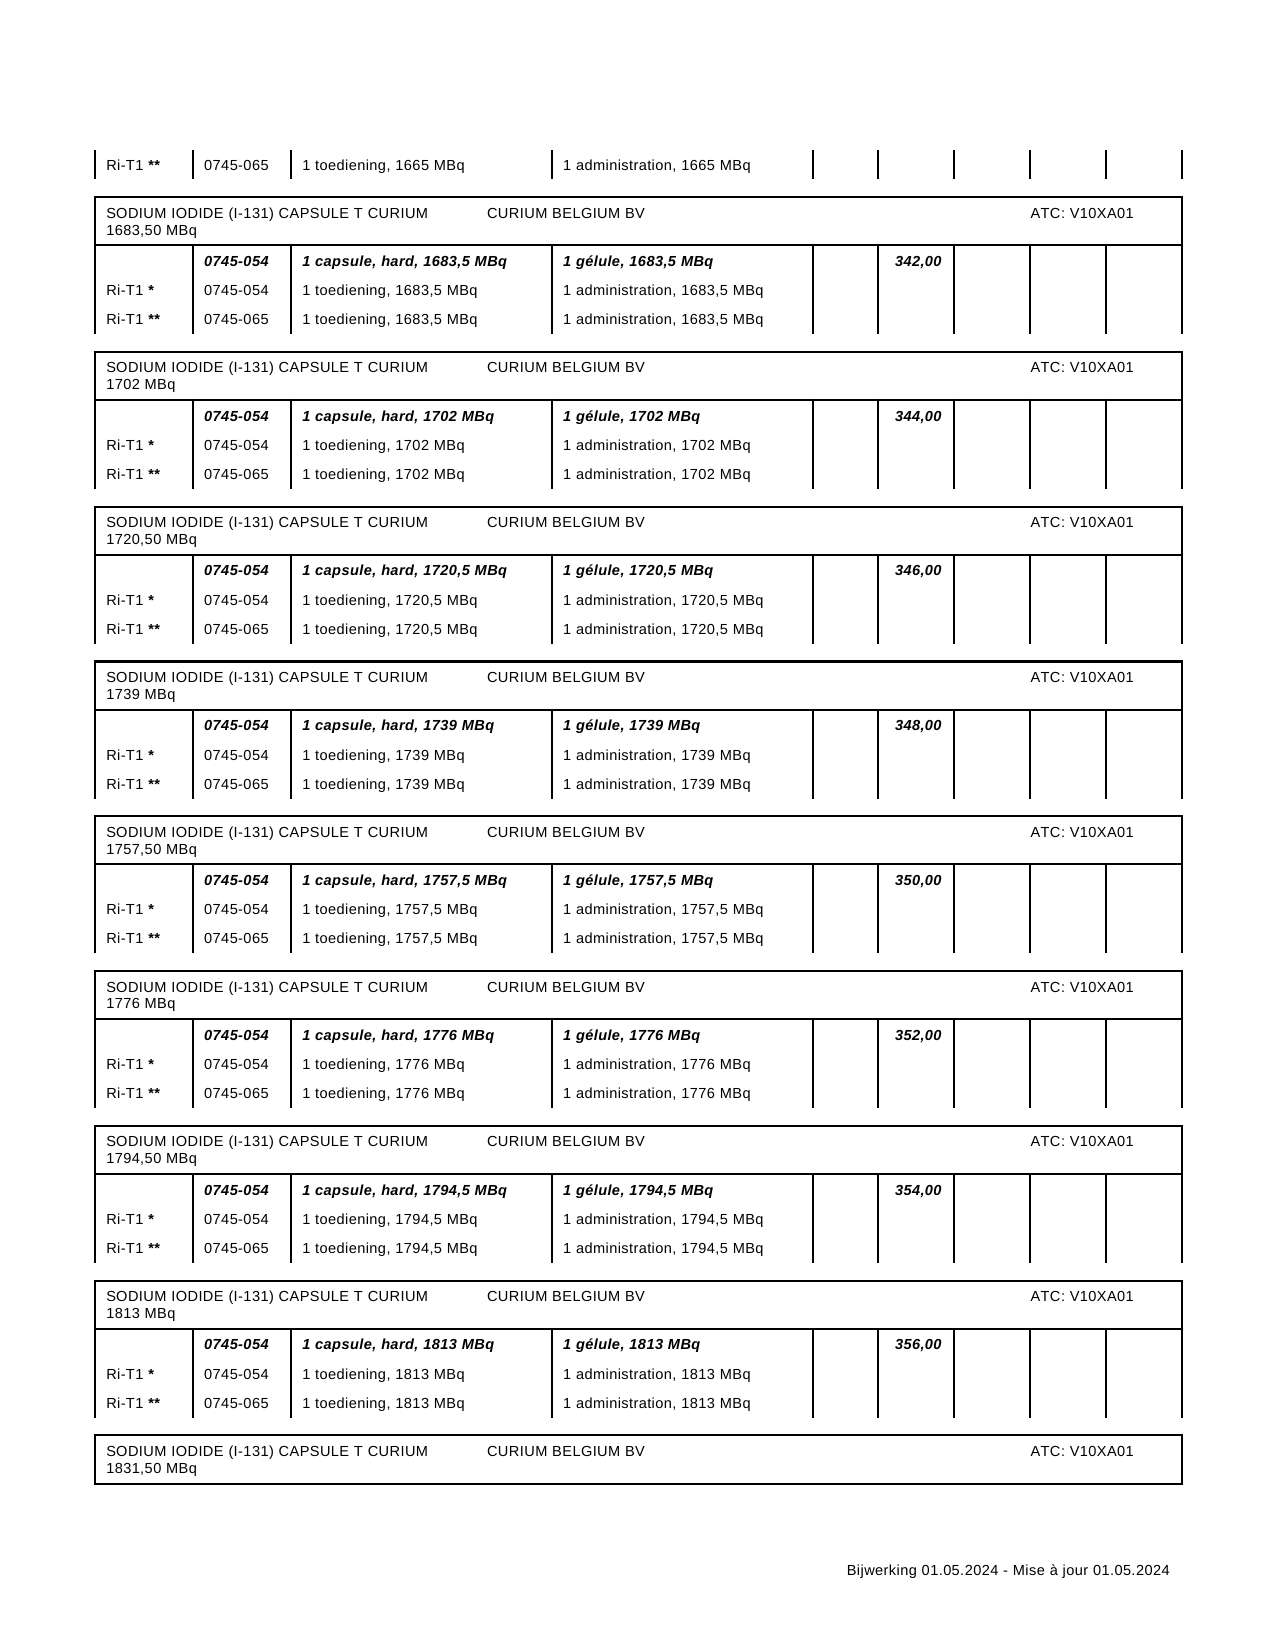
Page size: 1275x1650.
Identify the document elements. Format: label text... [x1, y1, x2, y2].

table_cell [879, 276, 953, 305]
table_cell [955, 1020, 1029, 1049]
table_cell 1 gélule, 1776 MBq [553, 1020, 812, 1049]
table_cell 0745-065 [194, 1388, 290, 1418]
table_cell [814, 895, 877, 924]
table_header CURIUM BELGIUM BV [476, 663, 747, 708]
table_cell 1 administration, 1776 MBq [553, 1050, 812, 1079]
table_cell [955, 460, 1029, 489]
table_cell 0745-054 [194, 1204, 290, 1233]
table_cell [1031, 865, 1105, 895]
table_cell [1107, 401, 1181, 430]
table_cell 1 toediening, 1794,5 MBq [292, 1204, 551, 1233]
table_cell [292, 150, 551, 179]
table_cell 0745-065 [194, 460, 290, 489]
table_header CURIUM BELGIUM BV [476, 1282, 747, 1328]
table_header [748, 817, 1019, 863]
table_cell 1 administration, 1720,5 MBq [553, 614, 812, 644]
table_cell 1 toediening, 1739 MBq [292, 769, 551, 798]
table_cell 1 toediening, 1794,5 MBq [292, 1234, 551, 1263]
table_cell [814, 614, 877, 644]
table_cell Ri-T1 ** [96, 1079, 192, 1108]
table_header ATC: V10XA01 [1019, 663, 1181, 708]
table_cell Ri-T1 * [96, 585, 192, 614]
table_cell [1031, 711, 1105, 740]
table_cell [814, 556, 877, 585]
table_cell [1107, 460, 1181, 489]
table_cell [814, 1330, 877, 1359]
table_header SODIUM IODIDE (I-131) CAPSULE T CURIUM 1720,50 MBq [96, 508, 476, 554]
table_cell [1031, 430, 1105, 459]
table_cell 1 administration, 1739 MBq [553, 769, 812, 798]
table_cell [96, 556, 192, 585]
table_header CURIUM BELGIUM BV [476, 1127, 747, 1173]
table_header ATC: V10XA01 [1019, 198, 1181, 244]
table_cell [96, 1020, 192, 1049]
table_cell 1 capsule, hard, 1813 MBq [292, 1330, 551, 1359]
table_cell 0745-065 [194, 305, 290, 334]
table_cell 1 toediening, 1683,5 MBq [292, 305, 551, 334]
table_cell [1031, 305, 1105, 334]
table_cell 0745-065 [194, 924, 290, 953]
table_cell Ri-T1 * [96, 1204, 192, 1233]
table_cell 0745-054 [194, 1359, 290, 1388]
table_header SODIUM IODIDE (I-131) CAPSULE T CURIUM 1813 MBq [96, 1282, 476, 1328]
table_cell [955, 1388, 1029, 1418]
table_cell [814, 711, 877, 740]
table_cell 1 gélule, 1702 MBq [553, 401, 812, 430]
table_header ATC: V10XA01 [1019, 508, 1181, 554]
table_cell [1107, 1204, 1181, 1233]
table_header SODIUM IODIDE (I-131) CAPSULE T CURIUM 1776 MBq [96, 972, 476, 1018]
table_cell [1107, 556, 1181, 585]
table_cell 1 capsule, hard, 1739 MBq [292, 711, 551, 740]
table_cell 342,00 [879, 246, 953, 276]
table_cell [1031, 460, 1105, 489]
table_header SODIUM IODIDE (I-131) CAPSULE T CURIUM 1794,50 MBq [96, 1127, 476, 1173]
table_cell 1 gélule, 1757,5 MBq [553, 865, 812, 895]
table_header [748, 972, 1019, 1018]
table_cell [1031, 1234, 1105, 1263]
table_cell 1 toediening, 1683,5 MBq [292, 276, 551, 305]
table_cell 0745-054 [194, 276, 290, 305]
table_header SODIUM IODIDE (I-131) CAPSULE T CURIUM 1831,50 MBq [96, 1436, 476, 1482]
table_cell [814, 1020, 877, 1049]
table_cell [553, 150, 812, 179]
table_cell [955, 1330, 1029, 1359]
table_cell [814, 1175, 877, 1204]
table_cell Ri-T1 ** [96, 924, 192, 953]
table_cell 0745-054 [194, 246, 290, 276]
table_cell Ri-T1 * [96, 895, 192, 924]
table_cell 1 administration, 1702 MBq [553, 430, 812, 459]
table_header ATC: V10XA01 [1019, 817, 1181, 863]
table_cell [1107, 740, 1181, 769]
table_cell [814, 769, 877, 798]
table_cell 1 capsule, hard, 1757,5 MBq [292, 865, 551, 895]
table_cell [1107, 276, 1181, 305]
table_cell 1 toediening, 1739 MBq [292, 740, 551, 769]
table_cell [96, 1330, 192, 1359]
table_cell 1 administration, 1702 MBq [553, 460, 812, 489]
table_cell [955, 895, 1029, 924]
table_cell [955, 276, 1029, 305]
table_cell [1107, 711, 1181, 740]
table_cell [814, 1050, 877, 1079]
table_cell 352,00 [879, 1020, 953, 1049]
table_header ATC: V10XA01 [1019, 972, 1181, 1018]
table_cell [955, 865, 1029, 895]
table_cell 1 administration, 1739 MBq [553, 740, 812, 769]
table_cell 1 toediening, 1813 MBq [292, 1359, 551, 1388]
table_cell [955, 924, 1029, 953]
table_cell Ri-T1 ** [96, 460, 192, 489]
table_cell [879, 1204, 953, 1233]
table_cell 1 capsule, hard, 1720,5 MBq [292, 556, 551, 585]
table_cell 0745-065 [194, 1234, 290, 1263]
table_cell [955, 430, 1029, 459]
table_cell [1107, 246, 1181, 276]
table_cell [879, 1050, 953, 1079]
table_cell 350,00 [879, 865, 953, 895]
table_cell [1031, 556, 1105, 585]
table_cell [814, 1079, 877, 1108]
table_cell 1 administration, 1813 MBq [553, 1388, 812, 1418]
table_cell 1 administration, 1720,5 MBq [553, 585, 812, 614]
table_cell 0745-054 [194, 1330, 290, 1359]
table_cell [1107, 1359, 1181, 1388]
table_cell [814, 1388, 877, 1418]
table_cell 0745-054 [194, 401, 290, 430]
table_cell [814, 924, 877, 953]
table_header SODIUM IODIDE (I-131) CAPSULE T CURIUM 1757,50 MBq [96, 817, 476, 863]
table_cell [879, 1234, 953, 1263]
table_cell [1107, 614, 1181, 644]
table_cell [955, 150, 1029, 179]
table_cell [1031, 1359, 1105, 1388]
table_header [748, 353, 1019, 399]
table_cell [96, 401, 192, 430]
table_cell [814, 276, 877, 305]
table_cell [1107, 1330, 1181, 1359]
table_cell 1 gélule, 1794,5 MBq [553, 1175, 812, 1204]
table_cell 0745-054 [194, 556, 290, 585]
table_cell [814, 150, 877, 179]
table_cell [1031, 401, 1105, 430]
table_cell Ri-T1 ** [96, 150, 192, 179]
table_header [748, 508, 1019, 554]
table_cell [955, 1175, 1029, 1204]
table_cell 0745-065 [194, 150, 290, 179]
table_cell [96, 711, 192, 740]
table_cell 0745-054 [194, 1020, 290, 1049]
table_cell [955, 1234, 1029, 1263]
table_cell 0745-054 [194, 895, 290, 924]
table_cell Ri-T1 ** [96, 769, 192, 798]
table_cell [879, 430, 953, 459]
table_header ATC: V10XA01 [1019, 353, 1181, 399]
table_cell 1 administration, 1813 MBq [553, 1359, 812, 1388]
table_cell 1 toediening, 1776 MBq [292, 1079, 551, 1108]
table_cell [1107, 305, 1181, 334]
table_header SODIUM IODIDE (I-131) CAPSULE T CURIUM 1683,50 MBq [96, 198, 476, 244]
table_cell Ri-T1 ** [96, 1388, 192, 1418]
table_cell 1 capsule, hard, 1776 MBq [292, 1020, 551, 1049]
table_cell [1107, 769, 1181, 798]
table_cell [1031, 769, 1105, 798]
table_cell 0745-065 [194, 769, 290, 798]
table_header CURIUM BELGIUM BV [476, 1436, 747, 1482]
table_cell 356,00 [879, 1330, 953, 1359]
table_header CURIUM BELGIUM BV [476, 198, 747, 244]
table_cell [955, 614, 1029, 644]
table_header CURIUM BELGIUM BV [476, 508, 747, 554]
table_cell 1 toediening, 1720,5 MBq [292, 585, 551, 614]
table_cell [1107, 1175, 1181, 1204]
table_header CURIUM BELGIUM BV [476, 972, 747, 1018]
table_cell 1 toediening, 1702 MBq [292, 430, 551, 459]
table_cell [879, 460, 953, 489]
table_cell [96, 865, 192, 895]
table_cell [879, 150, 953, 179]
table_cell [955, 1359, 1029, 1388]
table_cell [955, 769, 1029, 798]
table_cell 1 gélule, 1683,5 MBq [553, 246, 812, 276]
table_cell 0745-054 [194, 1175, 290, 1204]
table_cell [879, 614, 953, 644]
table_cell 1 gélule, 1813 MBq [553, 1330, 812, 1359]
table_cell [955, 246, 1029, 276]
table_cell [955, 1050, 1029, 1079]
table_header [748, 663, 1019, 708]
table_cell [1031, 276, 1105, 305]
table_cell 0745-054 [194, 711, 290, 740]
table_cell [1031, 1204, 1105, 1233]
table_header [748, 1282, 1019, 1328]
table_cell [1031, 1330, 1105, 1359]
table_cell [814, 1359, 877, 1388]
table_header ATC: V10XA01 [1019, 1436, 1181, 1482]
table_cell [96, 246, 192, 276]
table_cell [1107, 865, 1181, 895]
table_cell 1 toediening, 1702 MBq [292, 460, 551, 489]
table_cell Ri-T1 ** [96, 614, 192, 644]
table_cell Ri-T1 * [96, 430, 192, 459]
table_cell [955, 740, 1029, 769]
table_cell 1 administration, 1794,5 MBq [553, 1234, 812, 1263]
table_cell 1 toediening, 1813 MBq [292, 1388, 551, 1418]
table_cell [879, 585, 953, 614]
table_cell [1031, 1020, 1105, 1049]
table_cell [955, 585, 1029, 614]
table_cell 0745-054 [194, 1050, 290, 1079]
table_cell [879, 740, 953, 769]
table_cell [814, 246, 877, 276]
table_cell [1107, 924, 1181, 953]
table_cell 1 administration, 1683,5 MBq [553, 305, 812, 334]
table_cell [1107, 585, 1181, 614]
table_cell [1031, 150, 1105, 179]
table_cell [814, 460, 877, 489]
table_cell [814, 305, 877, 334]
table_cell [879, 1359, 953, 1388]
table_cell 0745-054 [194, 585, 290, 614]
table_cell [1031, 1079, 1105, 1108]
table_cell [1031, 1175, 1105, 1204]
table_cell [1107, 1079, 1181, 1108]
table_cell [1031, 895, 1105, 924]
table_cell 1 capsule, hard, 1794,5 MBq [292, 1175, 551, 1204]
table_cell 0745-054 [194, 430, 290, 459]
table_header [748, 1436, 1019, 1482]
table_cell [1031, 614, 1105, 644]
table_cell 1 toediening, 1757,5 MBq [292, 895, 551, 924]
table_cell [955, 305, 1029, 334]
table_cell [814, 401, 877, 430]
table_cell [879, 1388, 953, 1418]
table_cell [879, 305, 953, 334]
table_cell 0745-054 [194, 740, 290, 769]
table_cell [1107, 1234, 1181, 1263]
table_header SODIUM IODIDE (I-131) CAPSULE T CURIUM 1739 MBq [96, 663, 476, 708]
table_cell [814, 1234, 877, 1263]
table_header ATC: V10XA01 [1019, 1282, 1181, 1328]
table_cell [1107, 1050, 1181, 1079]
table_header ATC: V10XA01 [1019, 1127, 1181, 1173]
table_cell 0745-065 [194, 614, 290, 644]
table_cell 1 administration, 1794,5 MBq [553, 1204, 812, 1233]
table_cell 346,00 [879, 556, 953, 585]
table_cell 1 toediening, 1720,5 MBq [292, 614, 551, 644]
table_cell 0745-054 [194, 865, 290, 895]
table_cell [814, 865, 877, 895]
table_cell 1 toediening, 1757,5 MBq [292, 924, 551, 953]
table_cell [1031, 740, 1105, 769]
table_cell [955, 556, 1029, 585]
table_cell [955, 711, 1029, 740]
table_cell 1 capsule, hard, 1683,5 MBq [292, 246, 551, 276]
table_cell [1107, 430, 1181, 459]
table_cell 1 administration, 1776 MBq [553, 1079, 812, 1108]
table_cell 1 gélule, 1739 MBq [553, 711, 812, 740]
table_cell [1107, 1388, 1181, 1418]
table_cell Ri-T1 ** [96, 305, 192, 334]
table_cell [955, 401, 1029, 430]
table_cell [814, 585, 877, 614]
table_cell [1107, 895, 1181, 924]
table_cell 354,00 [879, 1175, 953, 1204]
table_cell Ri-T1 * [96, 1050, 192, 1079]
table_cell 1 gélule, 1720,5 MBq [553, 556, 812, 585]
table_cell [1107, 150, 1181, 179]
table_cell [814, 740, 877, 769]
table_cell Ri-T1 ** [96, 1234, 192, 1263]
table_cell Ri-T1 * [96, 740, 192, 769]
table_cell Ri-T1 * [96, 276, 192, 305]
table_cell [814, 1204, 877, 1233]
table_cell [814, 430, 877, 459]
table_cell 1 toediening, 1776 MBq [292, 1050, 551, 1079]
table_cell [1031, 924, 1105, 953]
table_cell [879, 924, 953, 953]
table_cell [879, 895, 953, 924]
table_header CURIUM BELGIUM BV [476, 817, 747, 863]
table_cell [955, 1204, 1029, 1233]
table_cell 0745-065 [194, 1079, 290, 1108]
table_cell [879, 769, 953, 798]
table_cell [1031, 246, 1105, 276]
table_cell [1031, 1388, 1105, 1418]
table_cell 1 administration, 1683,5 MBq [553, 276, 812, 305]
table_cell [96, 1175, 192, 1204]
table_cell [1107, 1020, 1181, 1049]
table_cell [1031, 585, 1105, 614]
table_cell [1031, 1050, 1105, 1079]
table_cell [955, 1079, 1029, 1108]
table_header [748, 1127, 1019, 1173]
table_header [748, 198, 1019, 244]
table_header SODIUM IODIDE (I-131) CAPSULE T CURIUM 1702 MBq [96, 353, 476, 399]
table_cell Ri-T1 * [96, 1359, 192, 1388]
table_cell [879, 1079, 953, 1108]
table_cell 344,00 [879, 401, 953, 430]
table_cell 1 capsule, hard, 1702 MBq [292, 401, 551, 430]
table_cell 1 administration, 1757,5 MBq [553, 924, 812, 953]
table_cell 1 administration, 1757,5 MBq [553, 895, 812, 924]
table_cell 348,00 [879, 711, 953, 740]
table_header CURIUM BELGIUM BV [476, 353, 747, 399]
